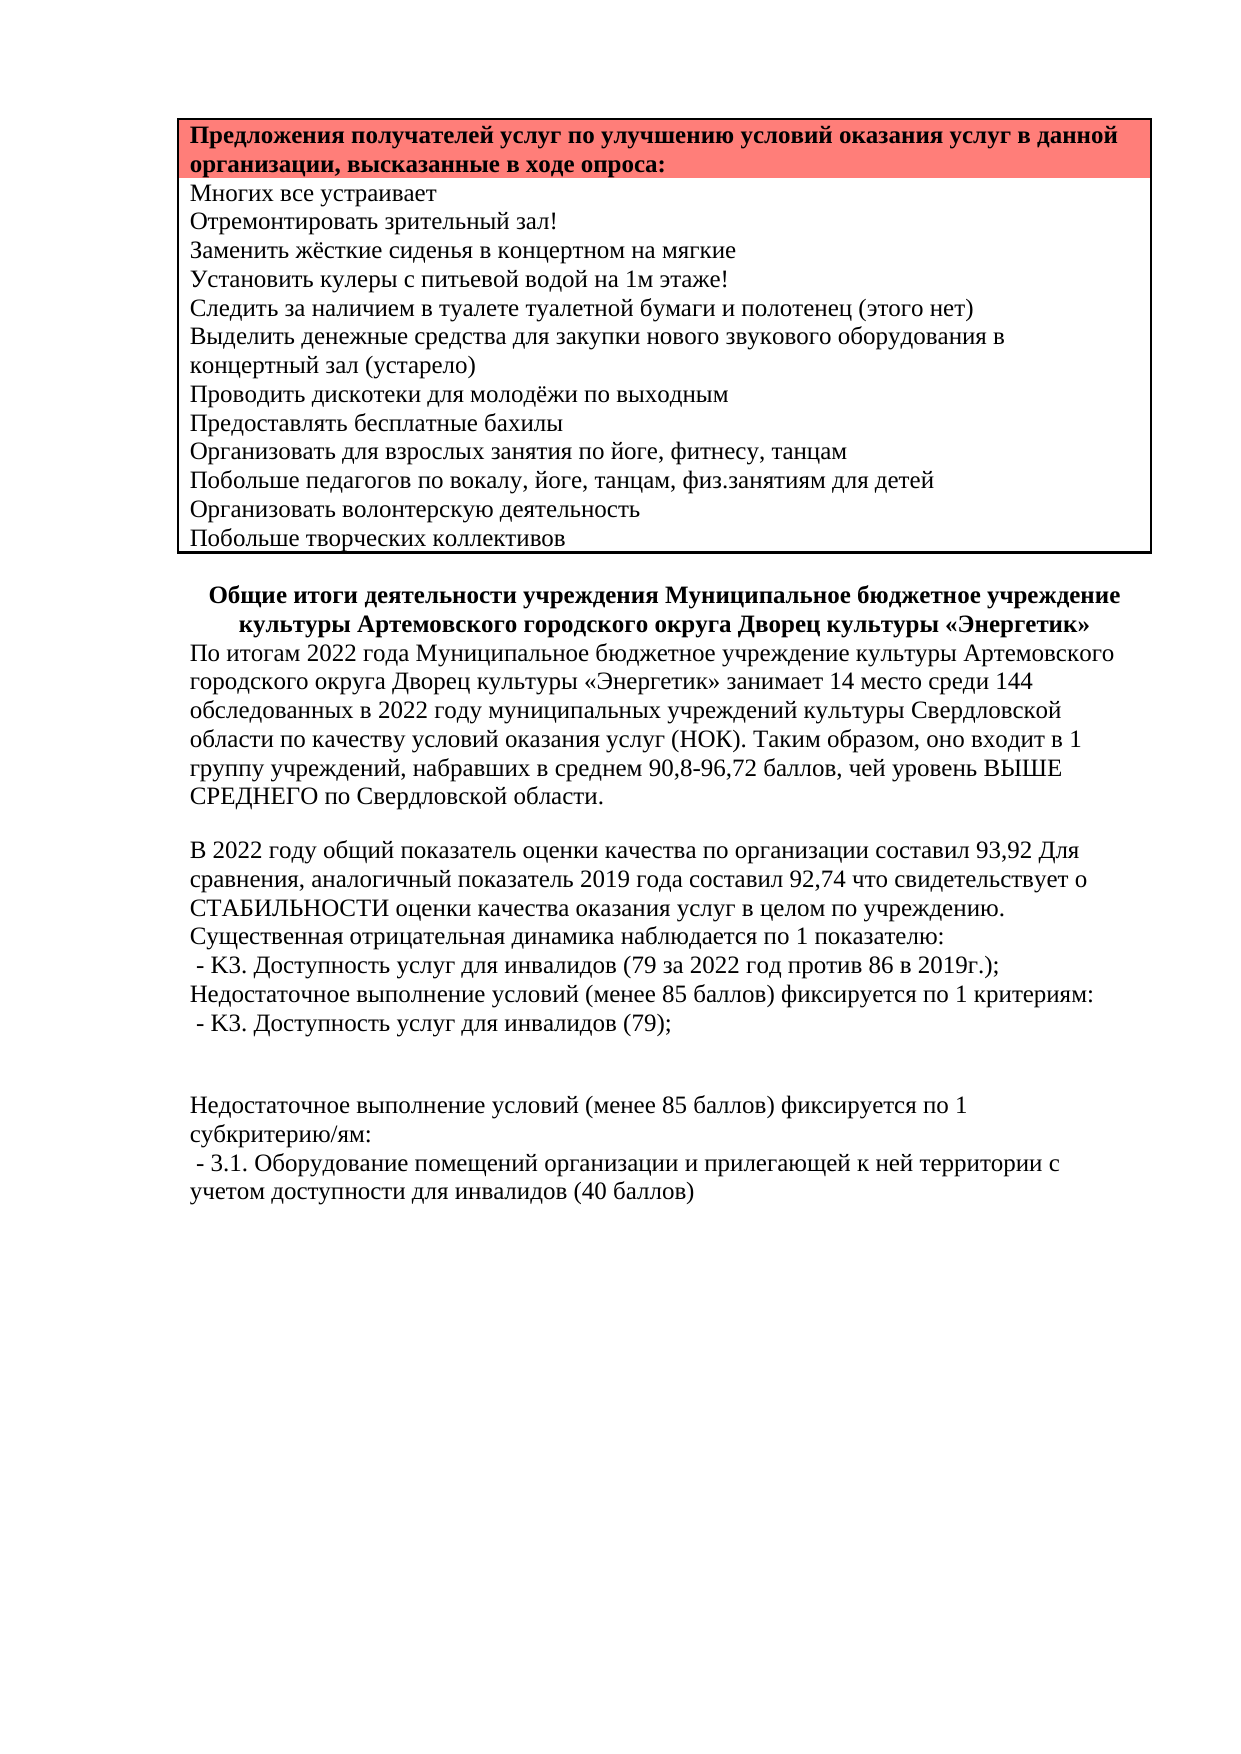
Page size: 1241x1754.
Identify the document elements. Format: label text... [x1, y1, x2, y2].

table_cell Общие итоги деятельности учреждения Муниципальное бюджетное учреждение культуры Артемовского городского округа Дворец культуры «Энергетик» [178, 554, 1151, 638]
table_cell Существенная отрицательная динамика наблюдается по 1 показателю: [178, 921, 1151, 950]
table_header Предложения получателей услуг по улучшению условий оказания услуг в данной организации, высказанные в ходе опроса: [179, 120, 1150, 178]
table_cell Многих все устраивает Отремонтировать зрительный зал! Заменить жёсткие сиденья в концертном на мягкие Установить кулеры с питьевой водой на 1м этаже! Следить за наличием в туалете туалетной бумаги и полотенец (этого нет) Выделить денежные средства для закупки нового звукового оборудования в концертный зал (устарело) Проводить дискотеки для молодёжи по выходным Предоставлять бесплатные бахилы Организовать для взрослых занятия по йоге, фитнесу, танцам Побольше педагогов по вокалу, йоге, танцам, физ.занятиям для детей Организовать волонтерскую деятельность Побольше творческих коллективов [179, 178, 1150, 551]
table_cell По итогам 2022 года Муниципальное бюджетное учреждение культуры Артемовского городского округа Дворец культуры «Энергетик» занимает 14 место среди 144 обследованных в 2022 году муниципальных учреждений культуры Свердловской области по качеству условий оказания услуг (НОК). Таким образом, оно входит в 1 группу учреждений, набравших в среднем 90,8-96,72 баллов, чей уровень ВЫШЕ СРЕДНЕГО по Свердловской области. [178, 638, 1151, 835]
table_cell - 3.1. Оборудование помещений организации и прилегающей к ней территории с учетом доступности для инвалидов (40 баллов) [178, 1148, 1151, 1205]
table_cell - K3. Доступность услуг для инвалидов (79); [178, 1008, 1151, 1090]
table_cell В 2022 году общий показатель оценки качества по организации составил 93,92 Для сравнения, аналогичный показатель 2019 года составил 92,74 что свидетельствует о СТАБИЛЬНОСТИ оценки качества оказания услуг в целом по учреждению. [178, 835, 1151, 921]
table_cell Недостаточное выполнение условий (менее 85 баллов) фиксируется по 1 субкритерию/ям: [178, 1090, 1151, 1148]
table_cell - K3. Доступность услуг для инвалидов (79 за 2022 год против 86 в 2019г.); [178, 950, 1151, 979]
table_cell Недостаточное выполнение условий (менее 85 баллов) фиксируется по 1 критериям: [178, 979, 1151, 1008]
